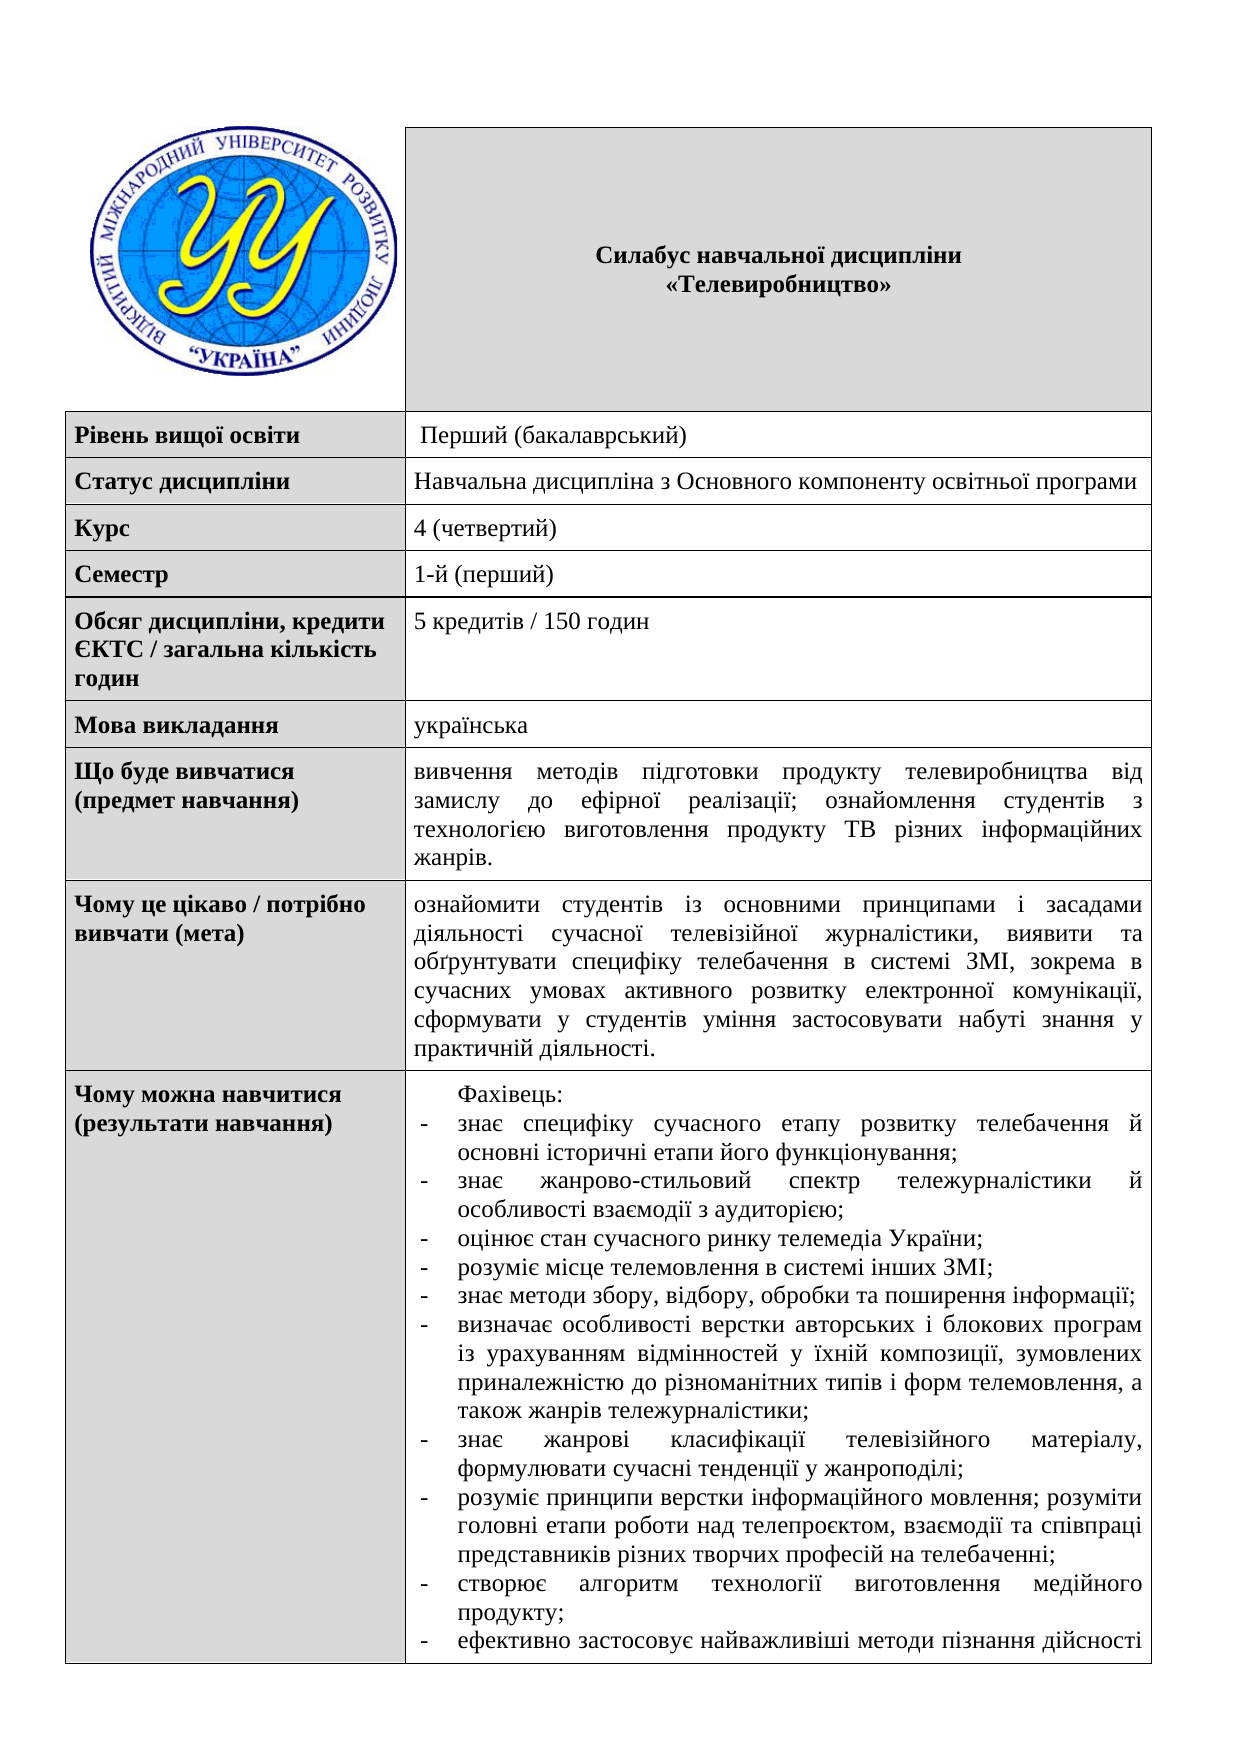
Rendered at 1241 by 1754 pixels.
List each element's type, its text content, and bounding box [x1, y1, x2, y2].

table_cell 4 (четвертий) [406, 505, 1151, 550]
table_cell вивчення методів підготовки продукту телевиробництва від замислу до ефірної реалізації; ознайомлення студентів з технологією виготовлення продукту ТВ різних інформаційних жанрів. [406, 748, 1151, 879]
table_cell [66, 1071, 405, 1662]
table_cell 1-й (перший) [406, 551, 1151, 596]
table_cell Мова викладання [66, 701, 405, 747]
table_cell Статус дисципліни [66, 458, 405, 503]
table_cell 5 кредитів / 150 годин [406, 598, 1151, 700]
table_cell Навчальна дисципліна з Основного компоненту освітньої програми [406, 458, 1151, 503]
table_cell українська [406, 701, 1151, 747]
picture [90, 126, 398, 376]
table_cell Курс [66, 505, 405, 550]
table_header [66, 127, 405, 411]
table_cell Чому це цікаво / потрібно вивчати (мета) [66, 881, 405, 1070]
table_cell Рівень вищої освіти [66, 412, 405, 457]
table_cell Перший (бакалаврський) [406, 412, 1151, 457]
table_header Силабус навчальної дисципліни «Телевиробництво» [406, 128, 1151, 411]
table_cell Семестр [66, 551, 405, 596]
table_cell ознайомити студентів із основними принципами і засадами діяльності сучасної телевізійної журналістики, виявити та обґрунтувати специфіку телебачення в системі ЗМІ, зокрема в сучасних умовах активного розвитку електронної комунікації, сформувати у студентів уміння застосовувати набуті знання у практичній діяльності. [406, 881, 1151, 1070]
table_cell Що буде вивчатися (предмет навчання) [66, 748, 405, 879]
table_cell Обсяг дисципліни, кредити ЄКТС / загальна кількість годин [66, 598, 405, 700]
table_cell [406, 1071, 1151, 1662]
